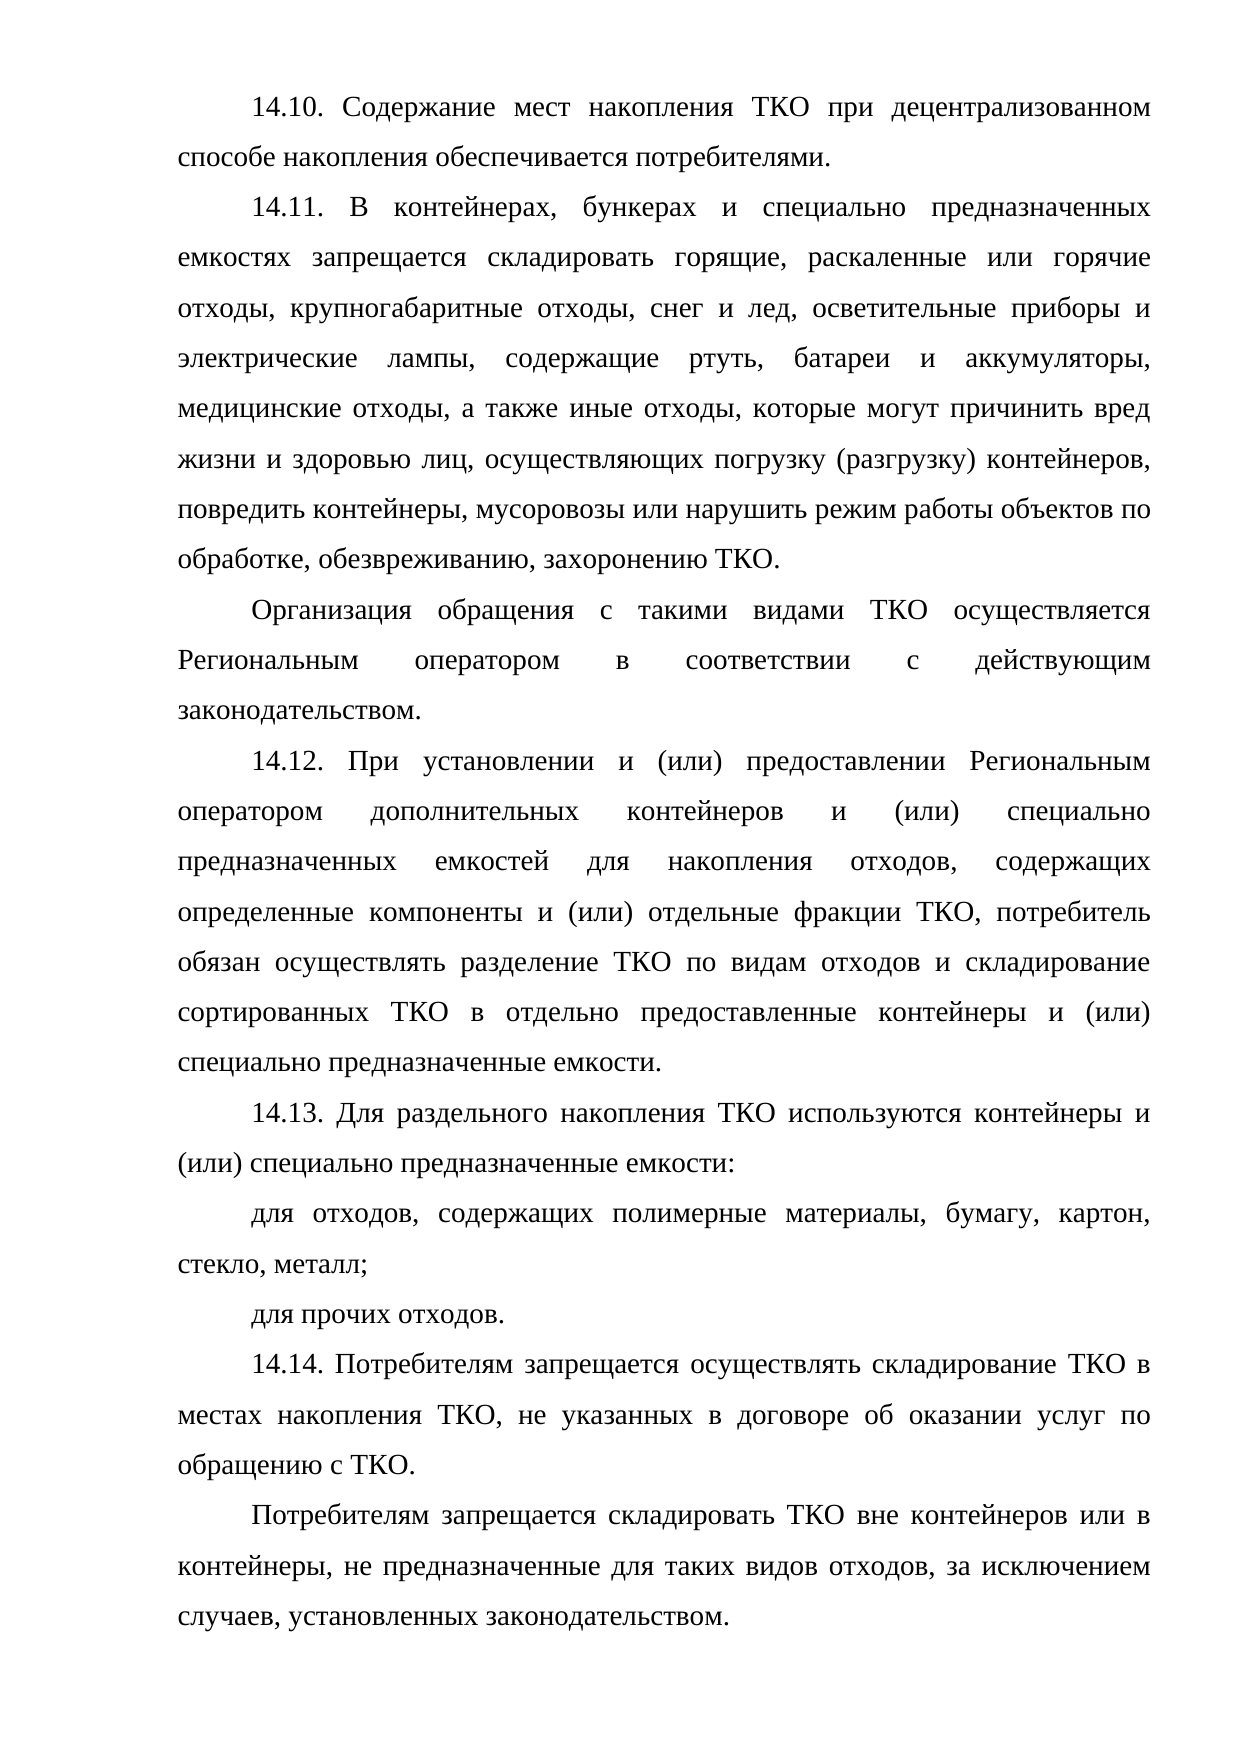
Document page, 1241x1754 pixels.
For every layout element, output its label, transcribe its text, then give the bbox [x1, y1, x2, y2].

text 14.12. При установлении и (или) предоставлении Региональным оператором дополнительных контейнеров и (или) специально предназначенных емкостей для накопления отходов, содержащих определенные компоненты и (или) отдельные фракции ТКО, потребитель обязан осуществлять разделение ТКО по видам отходов и складирование сортированных ТКО в отдельно предоставленные контейнеры и (или) специально предназначенные емкости. [177, 743, 1152, 1078]
text 14.13. Для раздельного накопления ТКО используются контейнеры и (или) специально предназначенные емкости: [177, 1095, 1152, 1179]
text 14.14. Потребителям запрещается осуществлять складирование ТКО в местах накопления ТКО, не указанных в договоре об оказании услуг по обращению с ТКО. [177, 1346, 1152, 1481]
text 14.11. В контейнерах, бункерах и специально предназначенных емкостях запрещается складировать горящие, раскаленные или горячие отходы, крупногабаритные отходы, снег и лед, осветительные приборы и электрические лампы, содержащие ртуть, батареи и аккумуляторы, медицинские отходы, а также иные отходы, которые могут причинить вред жизни и здоровью лиц, осуществляющих погрузку (разгрузку) контейнеров, повредить контейнеры, мусоровозы или нарушить режим работы объектов по обработке, обезвреживанию, захоронению ТКО. [177, 189, 1152, 575]
text Организация обращения с такими видами ТКО осуществляется Региональным оператором в соответствии с действующим законодательством. [177, 592, 1152, 726]
text Потребителям запрещается складировать ТКО вне контейнеров или в контейнеры, не предназначенные для таких видов отходов, за исключением случаев, установленных законодательством. [177, 1497, 1152, 1632]
text 14.10. Содержание мест накопления ТКО при децентрализованном способе накопления обеспечивается потребителями. [177, 89, 1152, 172]
text для прочих отходов. [177, 1296, 1152, 1330]
text для отходов, содержащих полимерные материалы, бумагу, картон, стекло, металл; [177, 1196, 1152, 1279]
